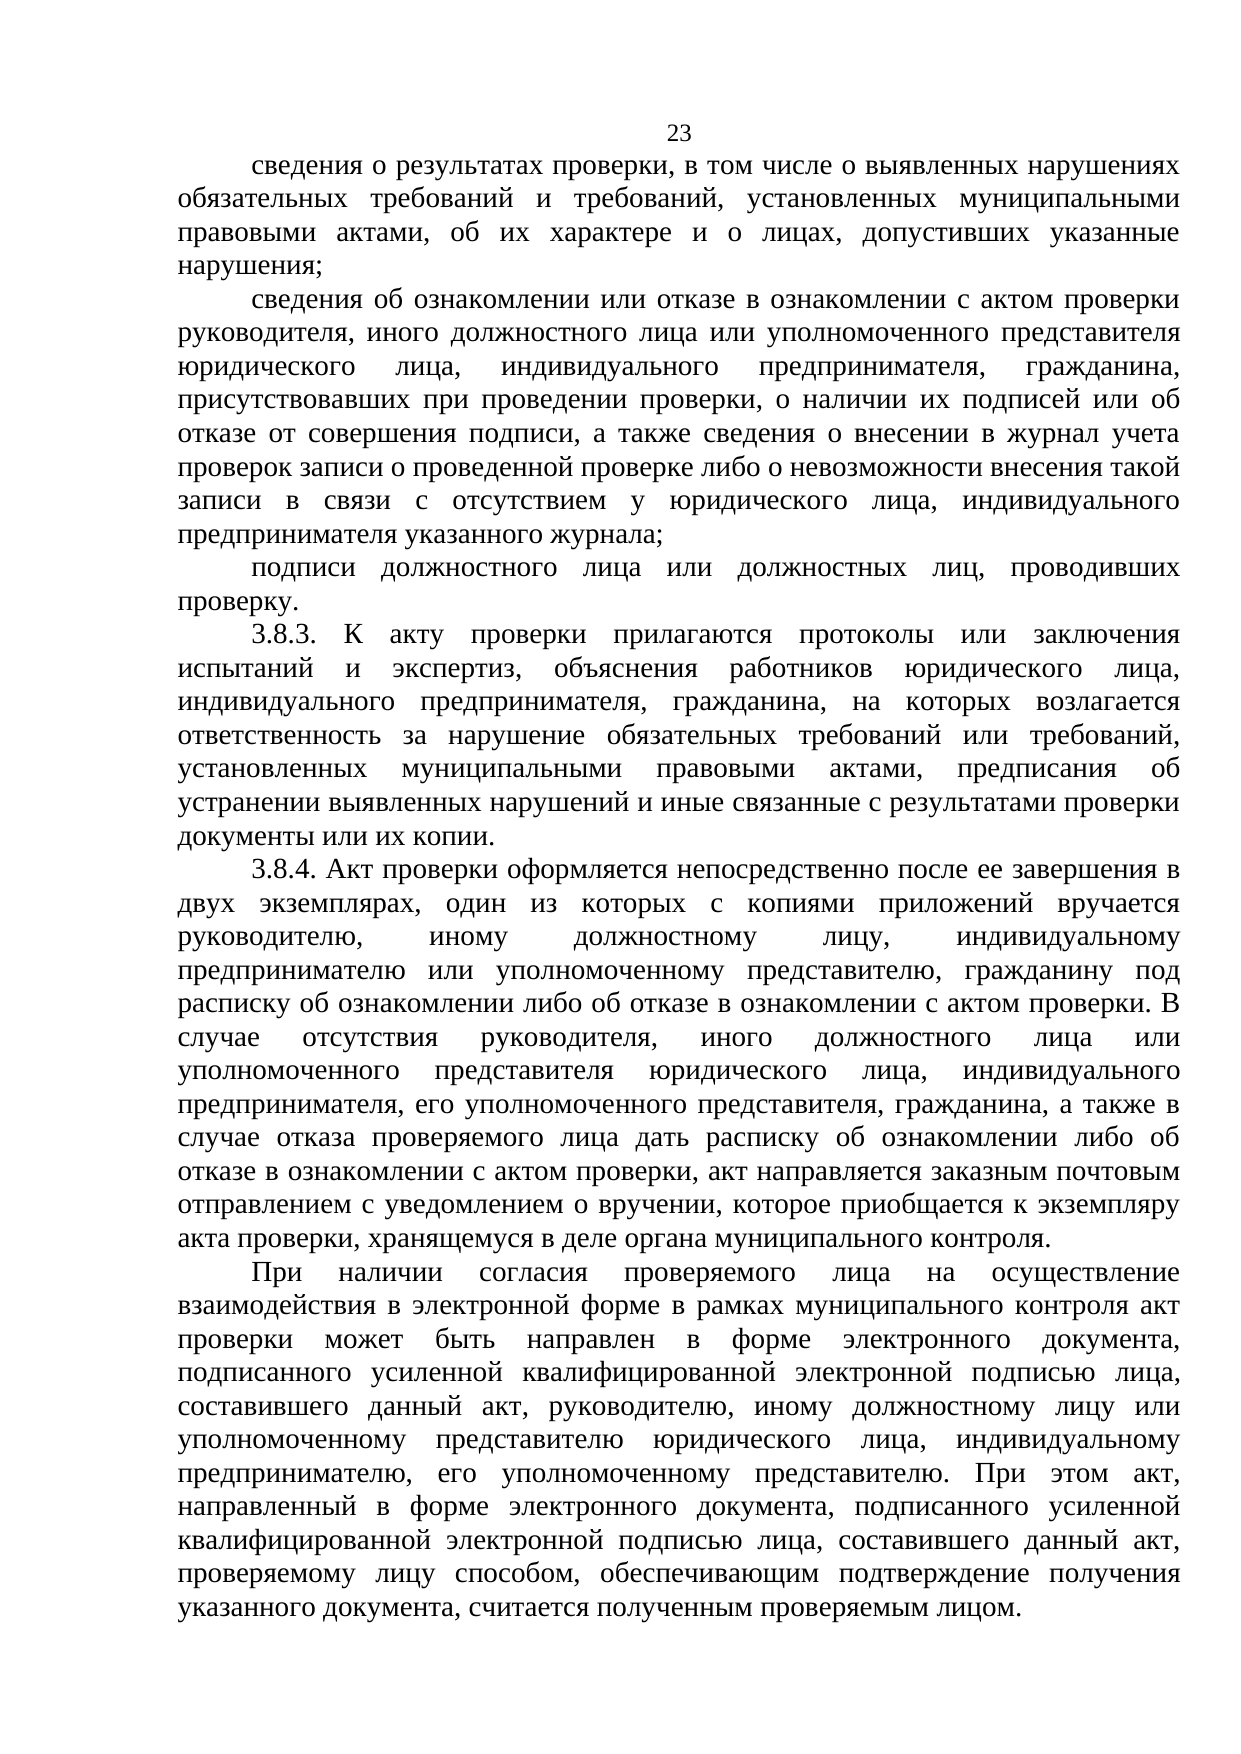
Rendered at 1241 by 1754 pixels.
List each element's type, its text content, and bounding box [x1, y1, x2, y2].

text При наличии согласия проверяемого лица на осуществление взаимодействия в электронной форме в рамках муниципального контроля акт проверки может быть направлен в форме электронного документа, подписанного усиленной квалифицированной электронной подписью лица, составившего данный акт, руководителю, иному должностному лицу или уполномоченному представителю юридического лица, индивидуальному предпринимателю, его уполномоченному представителю. При этом акт, направленный в форме электронного документа, подписанного усиленной квалифицированной электронной подписью лица, составившего данный акт, проверяемому лицу способом, обеспечивающим подтверждение получения указанного документа, считается полученным проверяемым лицом. [177, 1254, 1181, 1623]
text 3.8.4. Акт проверки оформляется непосредственно после ее завершения в двух экземплярах, один из которых с копиями приложений вручается руководителю, иному должностному лицу, индивидуальному предпринимателю или уполномоченному представителю, гражданину под расписку об ознакомлении либо об отказе в ознакомлении с актом проверки. В случае отсутствия руководителя, иного должностного лица или уполномоченного представителя юридического лица, индивидуального предпринимателя, его уполномоченного представителя, гражданина, а также в случае отказа проверяемого лица дать расписку об ознакомлении либо об отказе в ознакомлении с актом проверки, акт направляется заказным почтовым отправлением с уведомлением о вручении, которое приобщается к экземпляру акта проверки, хранящемуся в деле органа муниципального контроля. [177, 851, 1181, 1254]
text сведения об ознакомлении или отказе в ознакомлении с актом проверки руководителя, иного должностного лица или уполномоченного представителя юридического лица, индивидуального предпринимателя, гражданина, присутствовавших при проведении проверки, о наличии их подписей или об отказе от совершения подписи, а также сведения о внесении в журнал учета проверок записи о проведенной проверке либо о невозможности внесения такой записи в связи с отсутствием у юридического лица, индивидуального предпринимателя указанного журнала; [177, 281, 1181, 549]
text сведения о результатах проверки, в том числе о выявленных нарушениях обязательных требований и требований, установленных муниципальными правовыми актами, об их характере и о лицах, допустивших указанные нарушения; [177, 147, 1181, 281]
text 23 [177, 118, 1181, 147]
text 3.8.3. К акту проверки прилагаются протоколы или заключения испытаний и экспертиз, объяснения работников юридического лица, индивидуального предпринимателя, гражданина, на которых возлагается ответственность за нарушение обязательных требований или требований, установленных муниципальными правовыми актами, предписания об устранении выявленных нарушений и иные связанные с результатами проверки документы или их копии. [177, 616, 1181, 851]
text подписи должностного лица или должностных лиц, проводивших проверку. [177, 549, 1181, 616]
